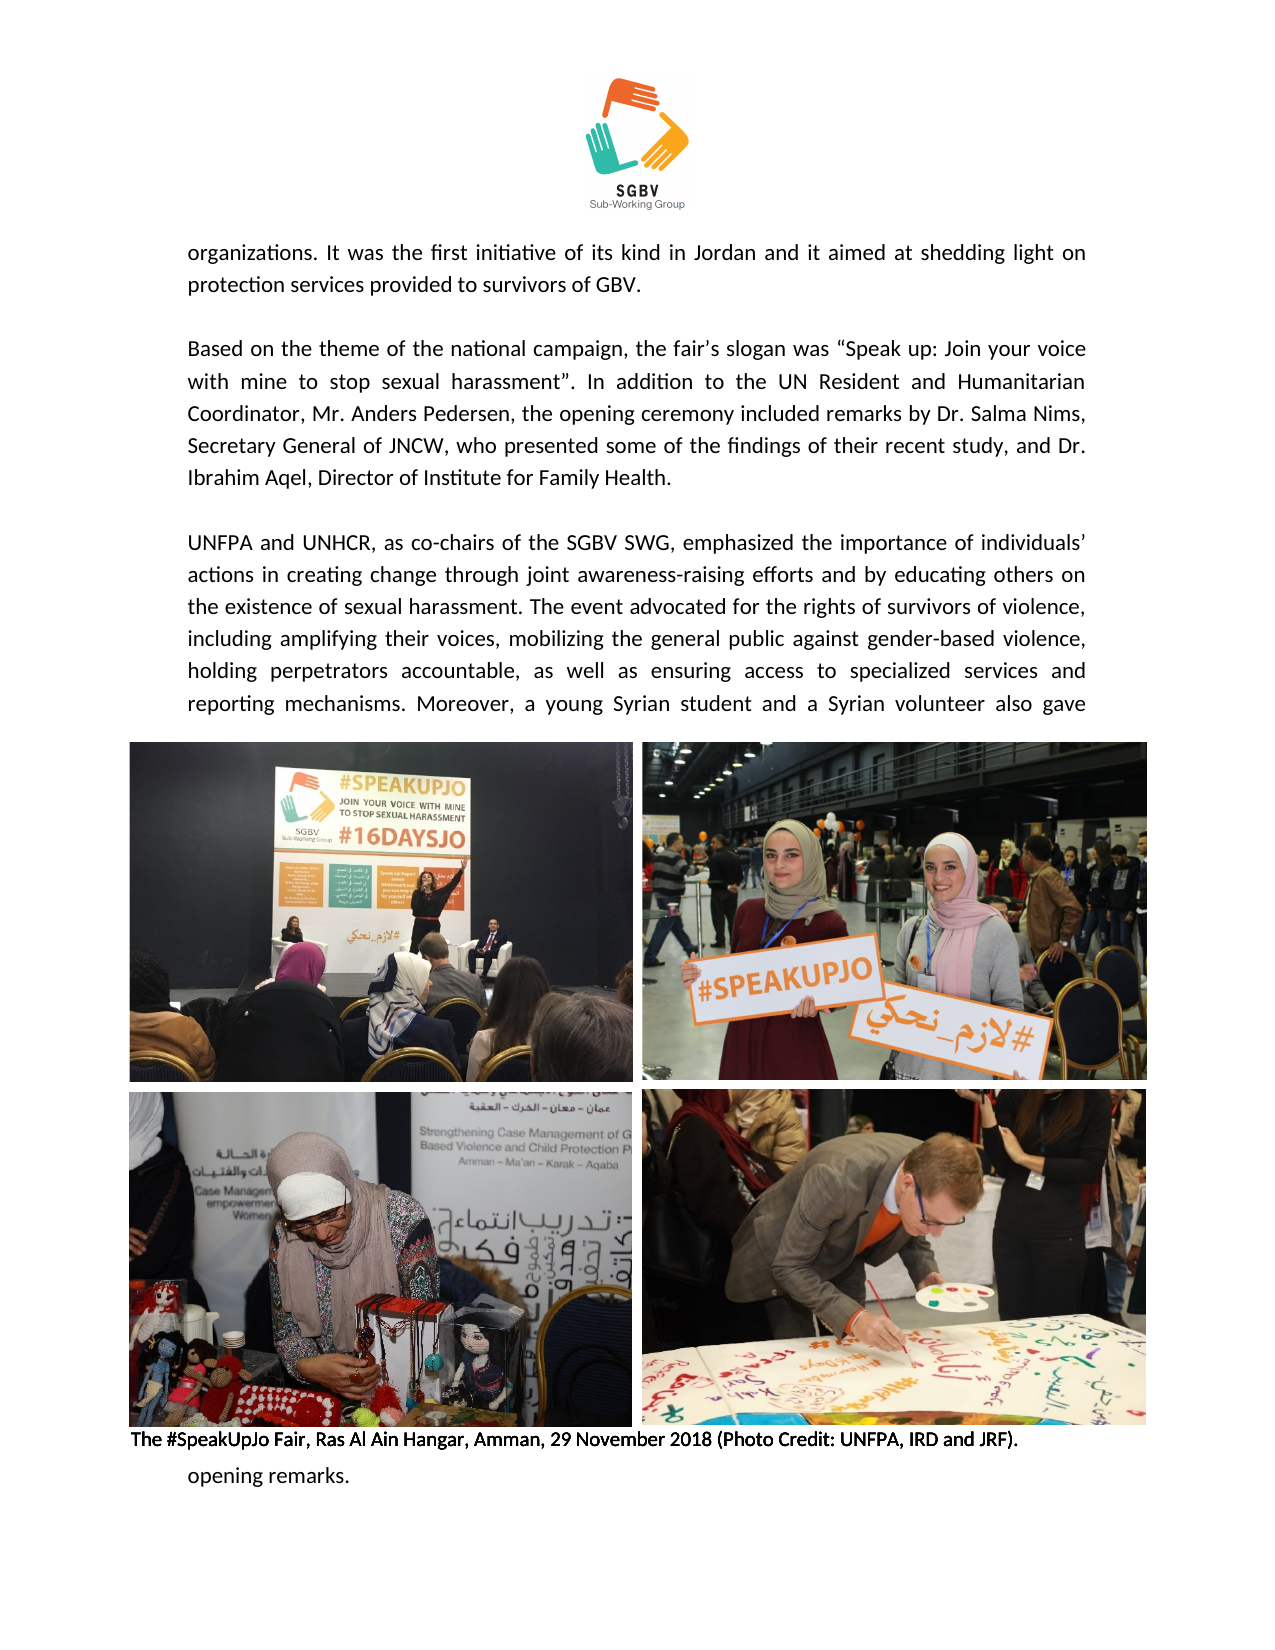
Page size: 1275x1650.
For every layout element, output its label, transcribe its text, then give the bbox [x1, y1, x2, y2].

picture [583, 75, 692, 210]
picture [129, 1092, 632, 1427]
picture [642, 742, 1147, 1080]
picture [129, 742, 633, 1082]
text Based on the theme of the national campaign, the fair’s slogan was “Speak up: Join your voice with mine to stop sexual harassment”. In addition to the UN Resident and Humanitarian Coordinator, Mr. Anders Pedersen, the opening ceremony included remarks by Dr. Salma Nims, Secretary General of JNCW, who presented some of the findings of their recent study, and Dr. Ibrahim Aqel, Director of Institute for Family Health. [187, 334, 1087, 491]
text UNFPA and UNHCR, as co-chairs of the SGBV SWG, emphasized the importance of individuals’ actions in creating change through joint awareness-raising efforts and by educating others on the existence of sexual harassment. The event advocated for the rights of survivors of violence, including amplifying their voices, mobilizing the general public against gender-based violence, holding perpetrators accountable, as well as ensuring access to specialized services and reporting mechanisms. Moreover, a young Syrian student and a Syrian volunteer also gave opening remarks. [187, 1425, 1087, 1489]
picture [642, 1089, 1146, 1425]
